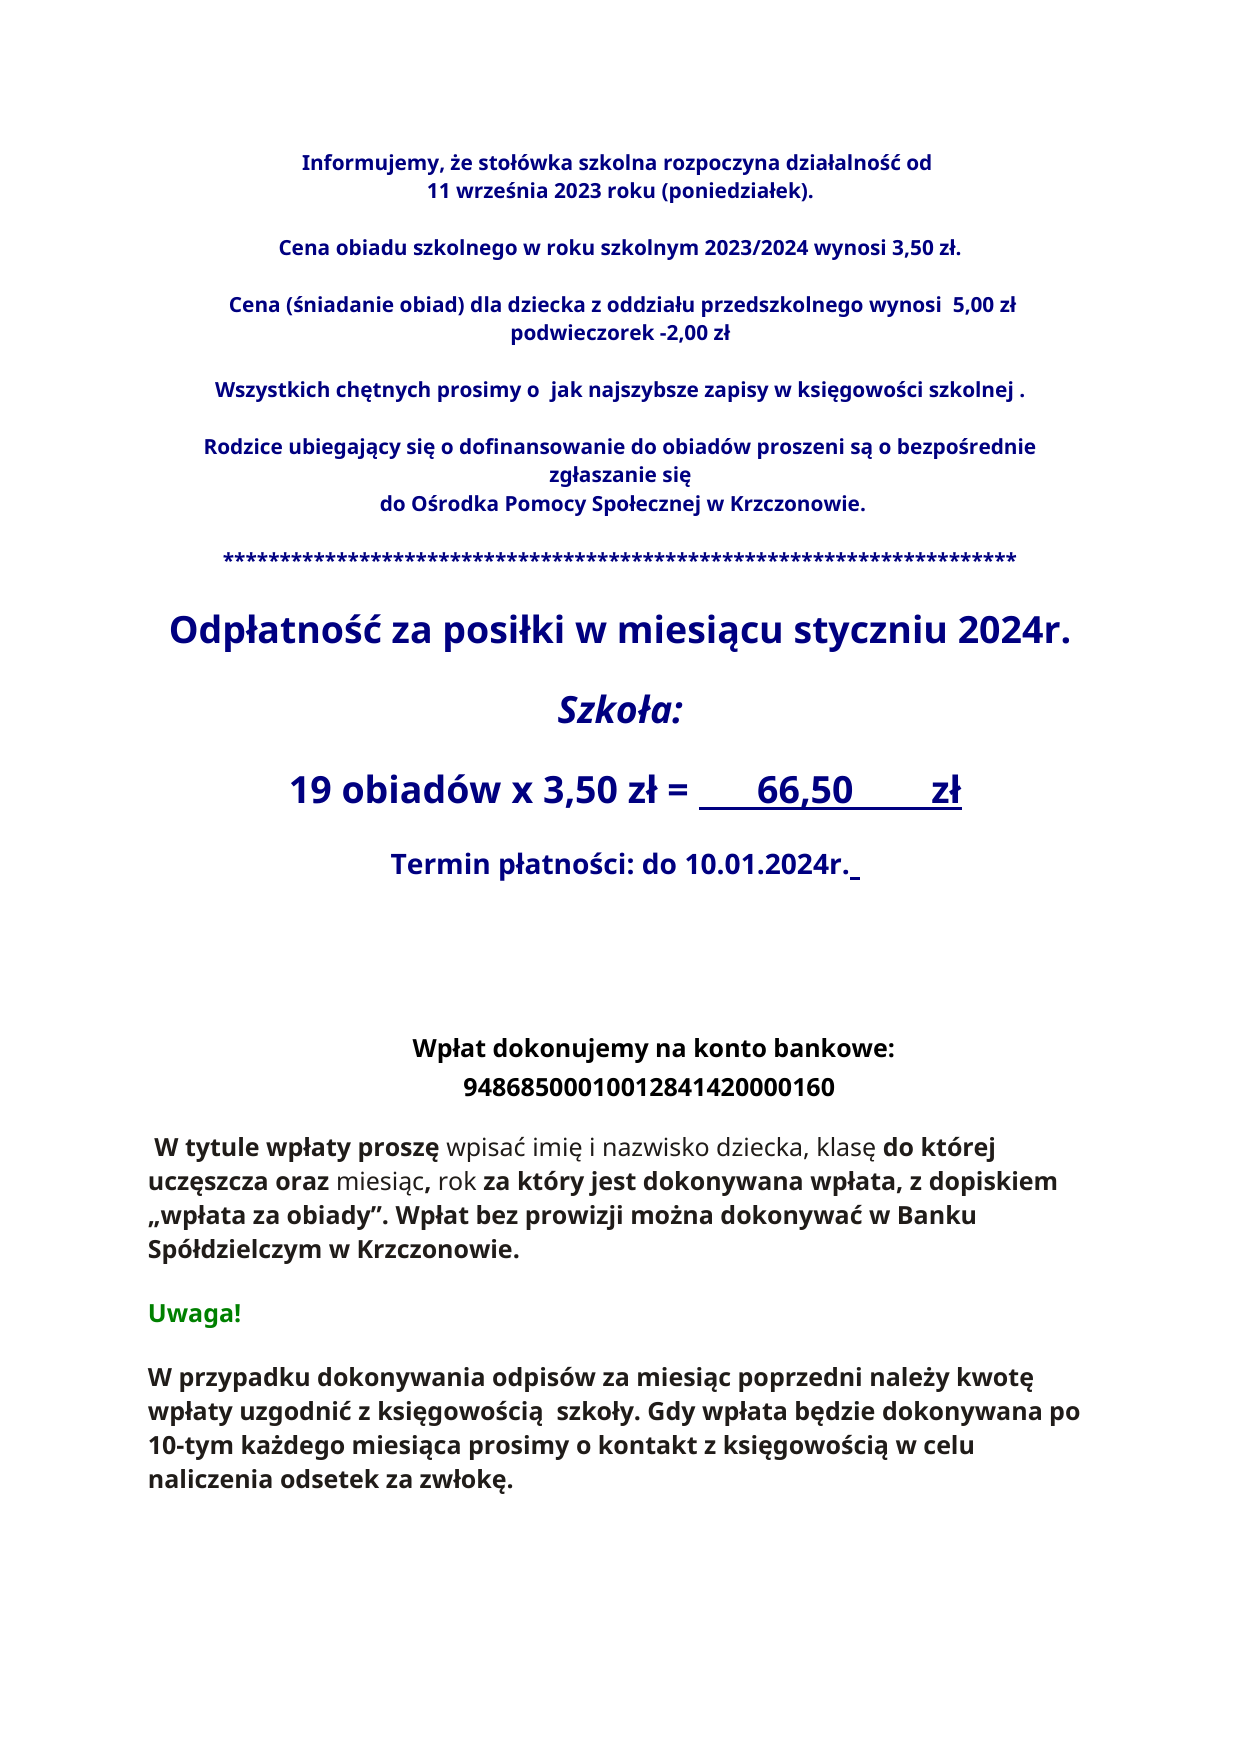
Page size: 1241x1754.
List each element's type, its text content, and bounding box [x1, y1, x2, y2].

text Odpłatność za posiłki w miesiącu styczniu 2024r. [148, 603, 1093, 654]
text W przypadku dokonywania odpisów za miesiąc poprzedni należy kwotę wpłaty uzgodnić z księgowością szkoły. Gdy wpłata będzie dokonywana po 10-tym każdego miesiąca prosimy o kontakt z księgowością w celu naliczenia odsetek za zwłokę. [148, 1360, 1093, 1496]
text Wpłat dokonujemy na konto bankowe: 94868500010012841420000160 [148, 1030, 1093, 1104]
text 19 obiadów x 3,50 zł = 66,50 zł [148, 764, 1093, 815]
text Wszystkich chętnych prosimy o jak najszybsze zapisy w księgowości szkolnej . [148, 375, 1093, 403]
text ********************************************************************** [148, 546, 1093, 574]
text Informujemy, że stołówka szkolna rozpoczyna działalność od 11 września 2023 roku (poniedziałek). Cena obiadu szkolnego w roku szkolnym 2023/2024 wynosi 3,50 zł. Cena (śniadanie obiad) dla dziecka z oddziału przedszkolnego wynosi 5,00 zł [148, 148, 1093, 318]
text Rodzice ubiegający się o dofinansowanie do obiadów proszeni są o bezpośrednie zgłaszanie się do Ośrodka Pomocy Społecznej w Krzczonowie. [148, 432, 1093, 517]
text Uwaga! [148, 1296, 1093, 1330]
text Termin płatności: do 10.01.2024r. [148, 844, 1093, 882]
text W tytule wpłaty proszę wpisać imię i nazwisko dziecka, klasę do której uczęszcza oraz miesiąc, rok za który jest dokonywana wpłata, z dopiskiem „wpłata za obiady”. Wpłat bez prowizji można dokonywać w Banku Spółdzielczym w Krzczonowie. [148, 1129, 1093, 1266]
text podwieczorek -2,00 zł [148, 318, 1093, 347]
text Szkoła: [148, 683, 1093, 734]
